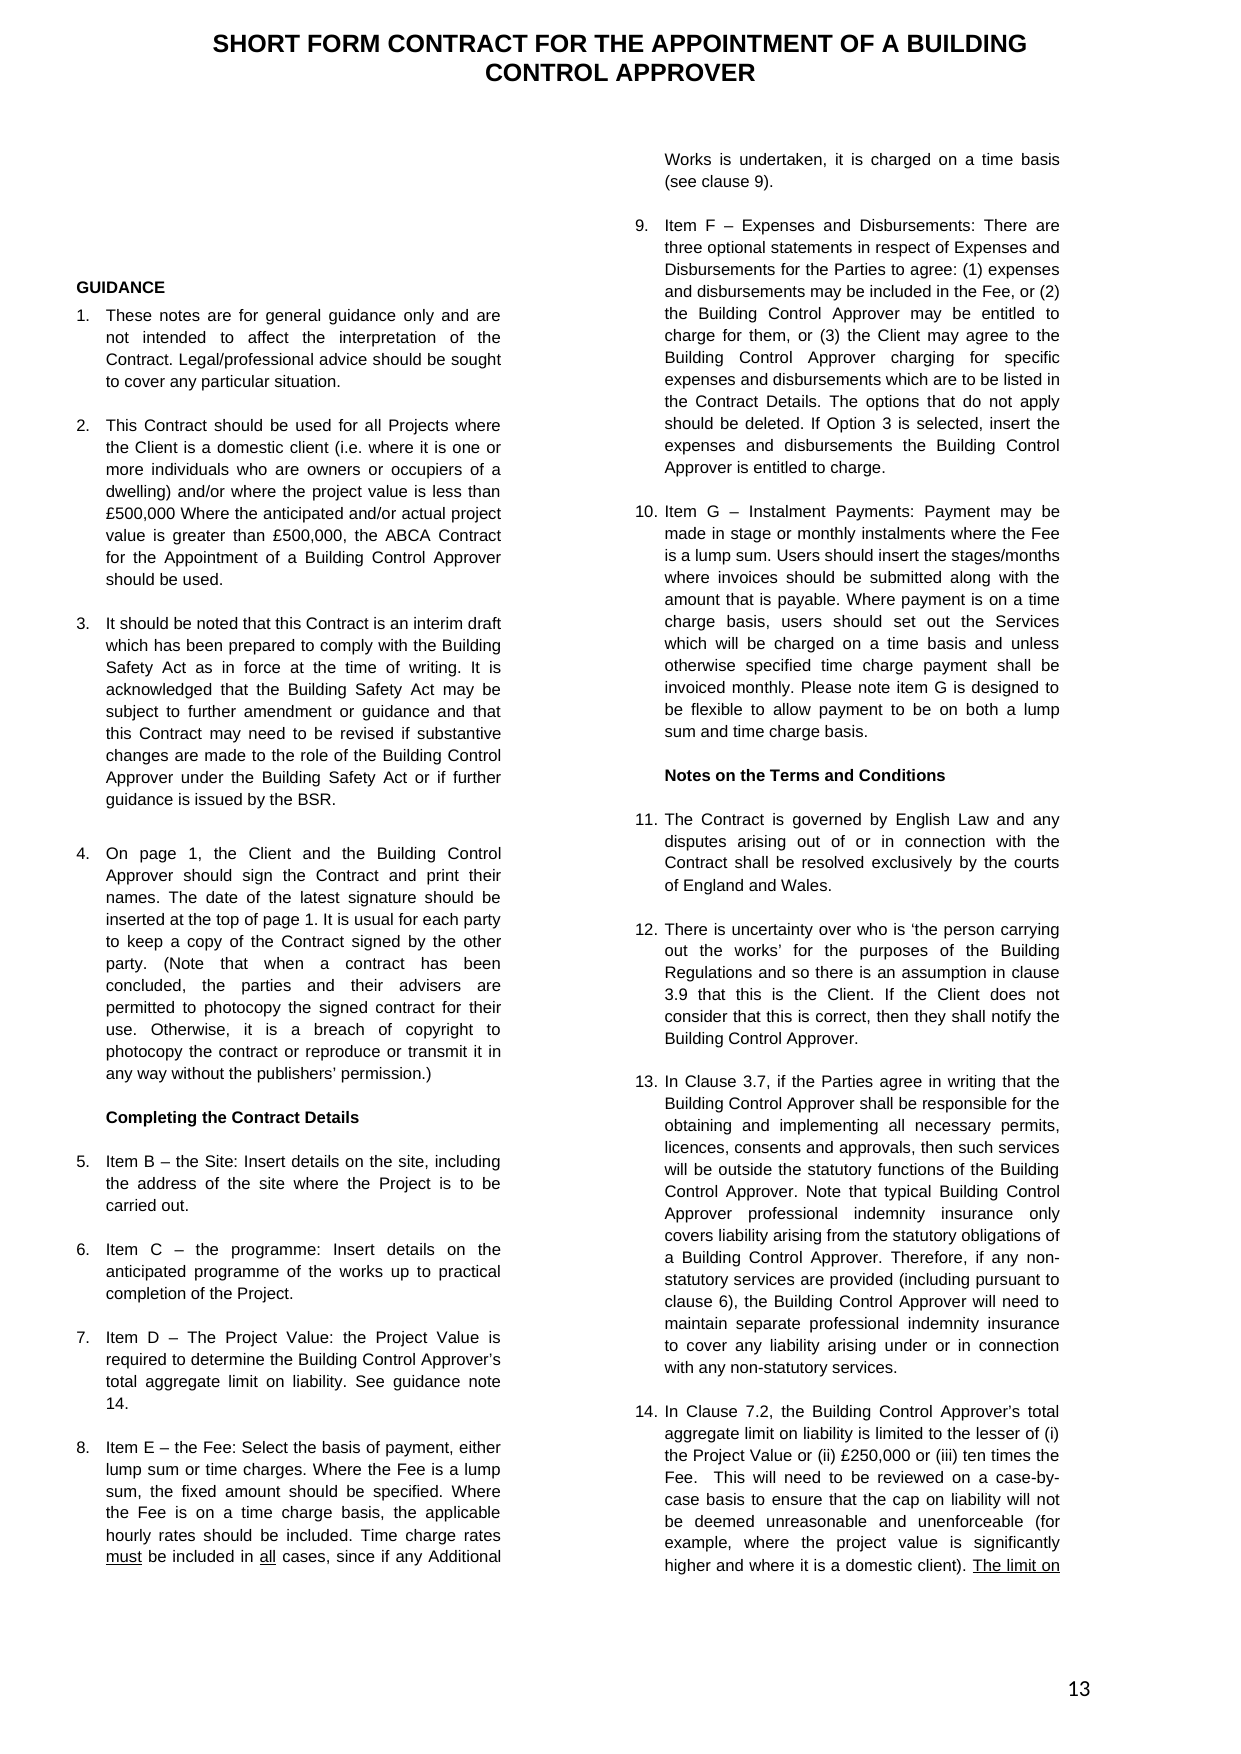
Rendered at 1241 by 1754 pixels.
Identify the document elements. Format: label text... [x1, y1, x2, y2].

list The Contract is governed by English Law and any disputes arising out of or in connection with the Contract shall be resolved exclusively by the courts of England and Wales. [635, 809, 1060, 894]
list In Clause 3.7, if the Parties agree in writing that the Building Control Approver shall be responsible for the obtaining and implementing all necessary permits, licences, consents and approvals, then such services will be outside the statutory functions of the Building Control Approver. Note that typical Building Control Approver professional indemnity insurance only covers liability arising from the statutory obligations of a Building Control Approver. Therefore, if any non-statutory services are provided (including pursuant to clause 6), the Building Control Approver will need to maintain separate professional indemnity insurance to cover any liability arising under or in connection with any non-statutory services. [635, 1072, 1060, 1377]
list Item F – Expenses and Disbursements: There are three optional statements in respect of Expenses and Disbursements for the Parties to agree: (1) expenses and disbursements may be included in the Fee, or (2) the Building Control Approver may be entitled to charge for them, or (3) the Client may agree to the Building Control Approver charging for specific expenses and disbursements which are to be listed in the Contract Details. The options that do not apply should be deleted. If Option 3 is selected, insert the expenses and disbursements the Building Control Approver is entitled to charge. [635, 216, 1060, 477]
list Item G – Instalment Payments: Payment may be made in stage or monthly instalments where the Fee is a lump sum. Users should insert the stages/months where invoices should be submitted along with the amount that is payable. Where payment is on a time charge basis, users should set out the Services which will be charged on a time basis and unless otherwise specified time charge payment shall be invoiced monthly. Please note item G is designed to be flexible to allow payment to be on both a lump sum and time charge basis. [635, 502, 1060, 741]
list Item B – the Site: Insert details on the site, including the address of the site where the Project is to be carried out. [76, 1152, 501, 1215]
list Notes on the Terms and Conditions [664, 765, 1060, 784]
list There is uncertainty over who is ‘the person carrying out the works’ for the purposes of the Building Regulations and so there is an assumption in clause 3.9 that this is the Client. If the Client does not consider that this is correct, then they shall notify the Building Control Approver. [635, 919, 1060, 1048]
list Item E – the Fee: Select the basis of payment, either lump sum or time charges. Where the Fee is a lump sum, the fixed amount should be specified. Where the Fee is on a time charge basis, the applicable hourly rates should be included. Time charge rates must be included in all cases, since if any Additional Works is undertaken, it is charged on a time basis (see clause 9). [76, 1437, 501, 1566]
list It should be noted that this Contract is an interim draft which has been prepared to comply with the Building Safety Act as in force at the time of writing. It is acknowledged that the Building Safety Act may be subject to further amendment or guidance and that this Contract may need to be revised if substantive changes are made to the role of the Building Control Approver under the Building Safety Act or if further guidance is issued by the BSR. [76, 614, 501, 809]
text GUIDANCE [76, 277, 501, 297]
list On page 1, the Client and the Building Control Approver should sign the Contract and print their names. The date of the latest signature should be inserted at the top of page 1. It is usual for each party to keep a copy of the Contract signed by the other party. (Note that when a contract has been concluded, the parties and their advisers are permitted to photocopy the signed contract for their use. Otherwise, it is a breach of copyright to photocopy the contract or reproduce or transmit it in any way without the publishers’ permission.) [76, 844, 501, 1083]
list Item C – the programme: Insert details on the anticipated programme of the works up to practical completion of the Project. [76, 1239, 501, 1303]
list These notes are for general guidance only and are not intended to affect the interpretation of the Contract. Legal/professional advice should be sought to cover any particular situation. [76, 306, 501, 391]
list Completing the Contract Details [106, 1108, 501, 1127]
list Item D – The Project Value: the Project Value is required to determine the Building Control Approver’s total aggregate limit on liability. See guidance note 14. [76, 1327, 501, 1413]
list This Contract should be used for all Projects where the Client is a domestic client (i.e. where it is one or more individuals who are owners or occupiers of a dwelling) and/or where the project value is less than £500,000 Where the anticipated and/or actual project value is greater than £500,000, the ABCA Contract for the Appointment of a Building Control Approver should be used. [76, 416, 501, 589]
